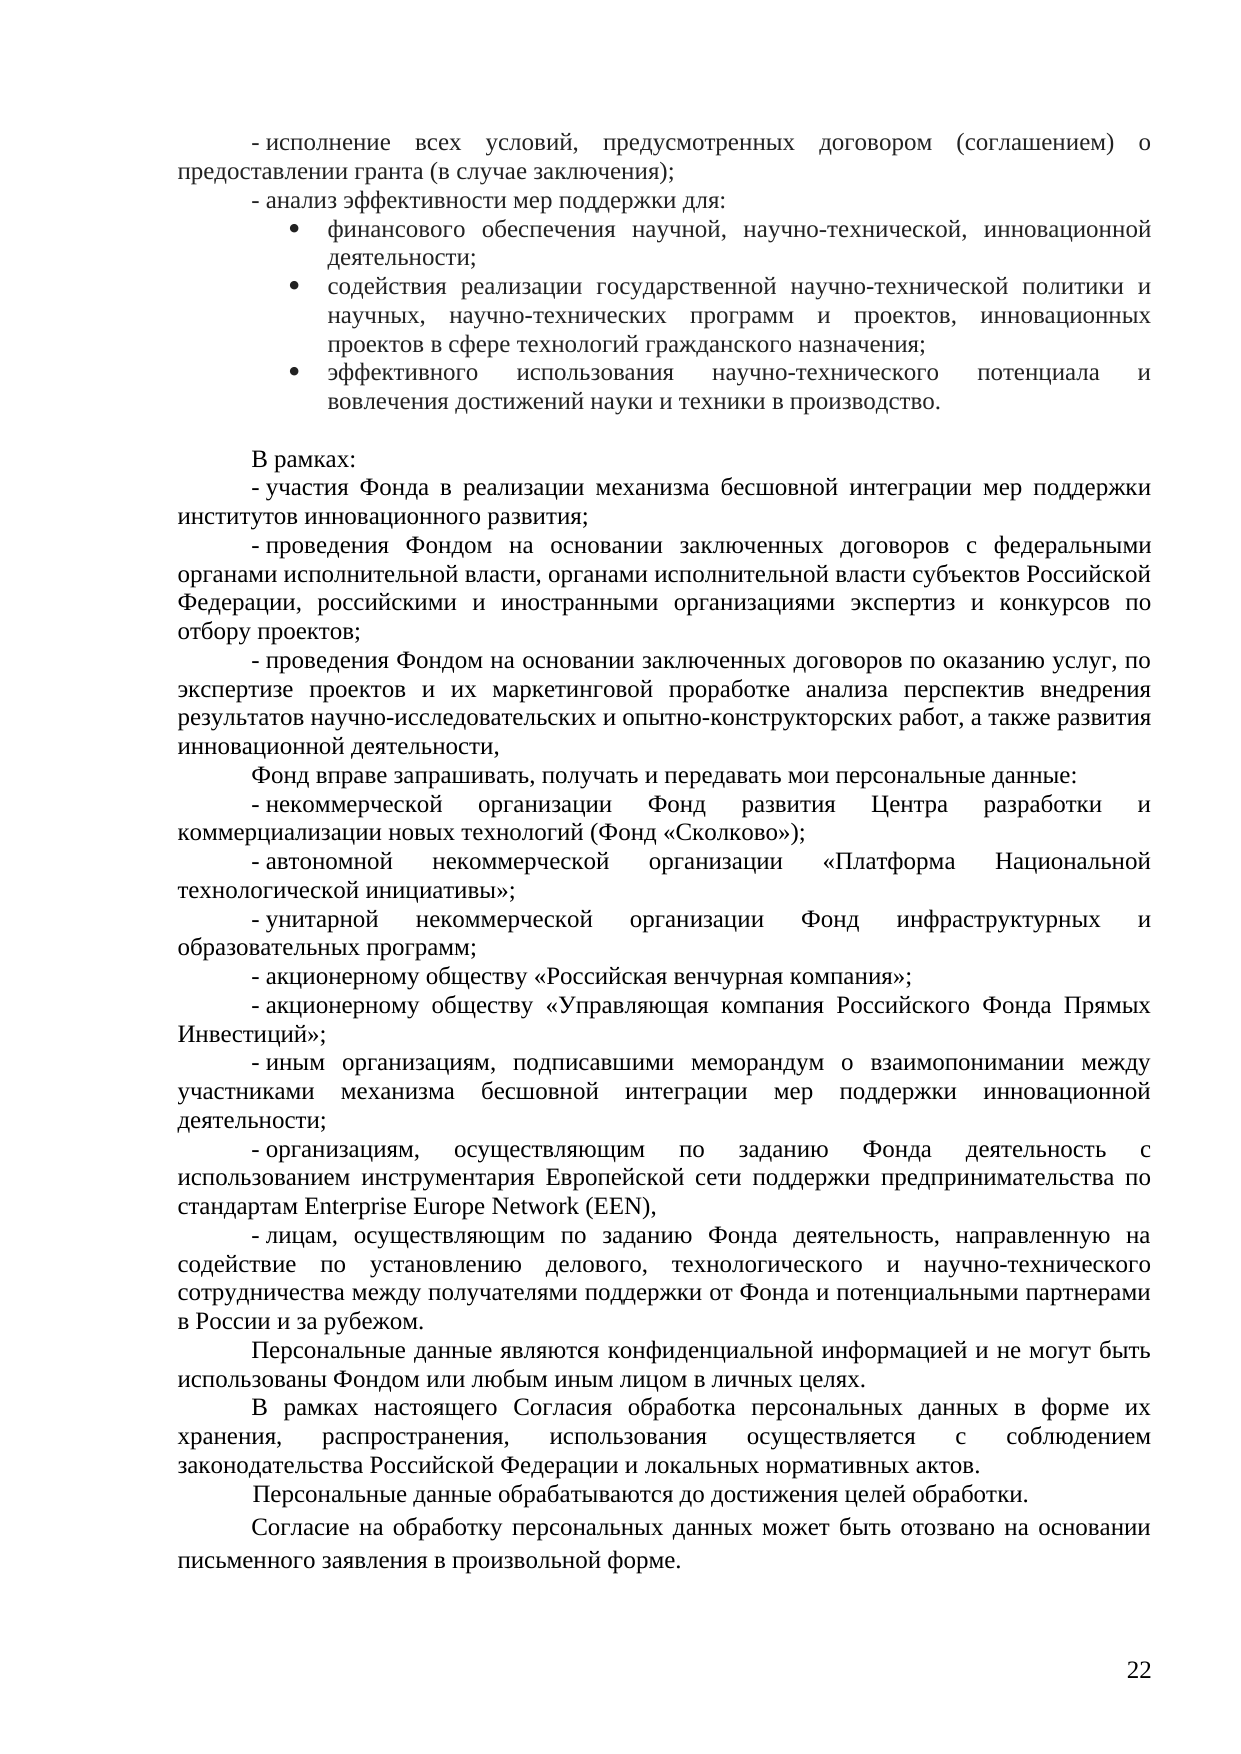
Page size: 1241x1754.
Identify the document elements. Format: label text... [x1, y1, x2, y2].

text В рамках настоящего Согласия обработка персональных данных в форме их хранения, распространения, использования осуществляется с соблюдением законодательства Российской Федерации и локальных нормативных актов. [177, 1392, 1152, 1479]
list Персональные данные обрабатываются до достижения целей обработки. [252, 1479, 1152, 1507]
text - анализ эффективности мер поддержки для: [177, 185, 1152, 214]
text В рамках: [177, 444, 1152, 472]
text - унитарной некоммерческой организации Фонд инфраструктурных и образовательных программ; [177, 904, 1152, 961]
list Согласие на обработку персональных данных может быть отозвано на основании письменного заявления в произвольной форме. [177, 1512, 1152, 1573]
text Фонд вправе запрашивать, получать и передавать мои персональные данные: [177, 760, 1152, 789]
text - иным организациям, подписавшими меморандум о взаимопонимании между участниками механизма бесшовной интеграции мер поддержки инновационной деятельности; [177, 1047, 1152, 1134]
text - проведения Фондом на основании заключенных договоров с федеральными органами исполнительной власти, органами исполнительной власти субъектов Российской Федерации, российскими и иностранными организациями экспертиз и конкурсов по отбору проектов; [177, 530, 1152, 645]
text - проведения Фондом на основании заключенных договоров по оказанию услуг, по экспертизе проектов и их маркетинговой проработке анализа перспектив внедрения результатов научно-исследовательских и опытно-конструкторских работ, а также развития инновационной деятельности, [177, 645, 1152, 760]
list содействия реализации государственной научно-технической политики и научных, научно-технических программ и проектов, инновационных проектов в сфере технологий гражданского назначения; [290, 271, 1152, 357]
text - акционерному обществу «Управляющая компания Российского Фонда Прямых Инвестиций»; [177, 990, 1152, 1047]
list эффективного использования научно-технического потенциала и вовлечения достижений науки и техники в производство. [290, 357, 1152, 415]
text - лицам, осуществляющим по заданию Фонда деятельность, направленную на содействие по установлению делового, технологического и научно-технического сотрудничества между получателями поддержки от Фонда и потенциальными партнерами в России и за рубежом. [177, 1220, 1152, 1335]
text - автономной некоммерческой организации «Платформа Национальной технологической инициативы»; [177, 846, 1152, 904]
text - участия Фонда в реализации механизма бесшовной интеграции мер поддержки институтов инновационного развития; [177, 472, 1152, 530]
text - акционерному обществу «Российская венчурная компания»; [177, 961, 1152, 990]
list финансового обеспечения научной, научно-технической, инновационной деятельности; [290, 214, 1152, 271]
text Персональные данные являются конфиденциальной информацией и не могут быть использованы Фондом или любым иным лицом в личных целях. [177, 1335, 1152, 1392]
text - исполнение всех условий, предусмотренных договором (соглашением) о предоставлении гранта (в случае заключения); [177, 127, 1152, 185]
text - некоммерческой организации Фонд развития Центра разработки и коммерциализации новых технологий (Фонд «Сколково»); [177, 789, 1152, 846]
text - организациям, осуществляющим по заданию Фонда деятельность с использованием инструментария Европейской сети поддержки предпринимательства по стандартам Enterprise Europe Network (ЕЕN), [177, 1134, 1152, 1220]
